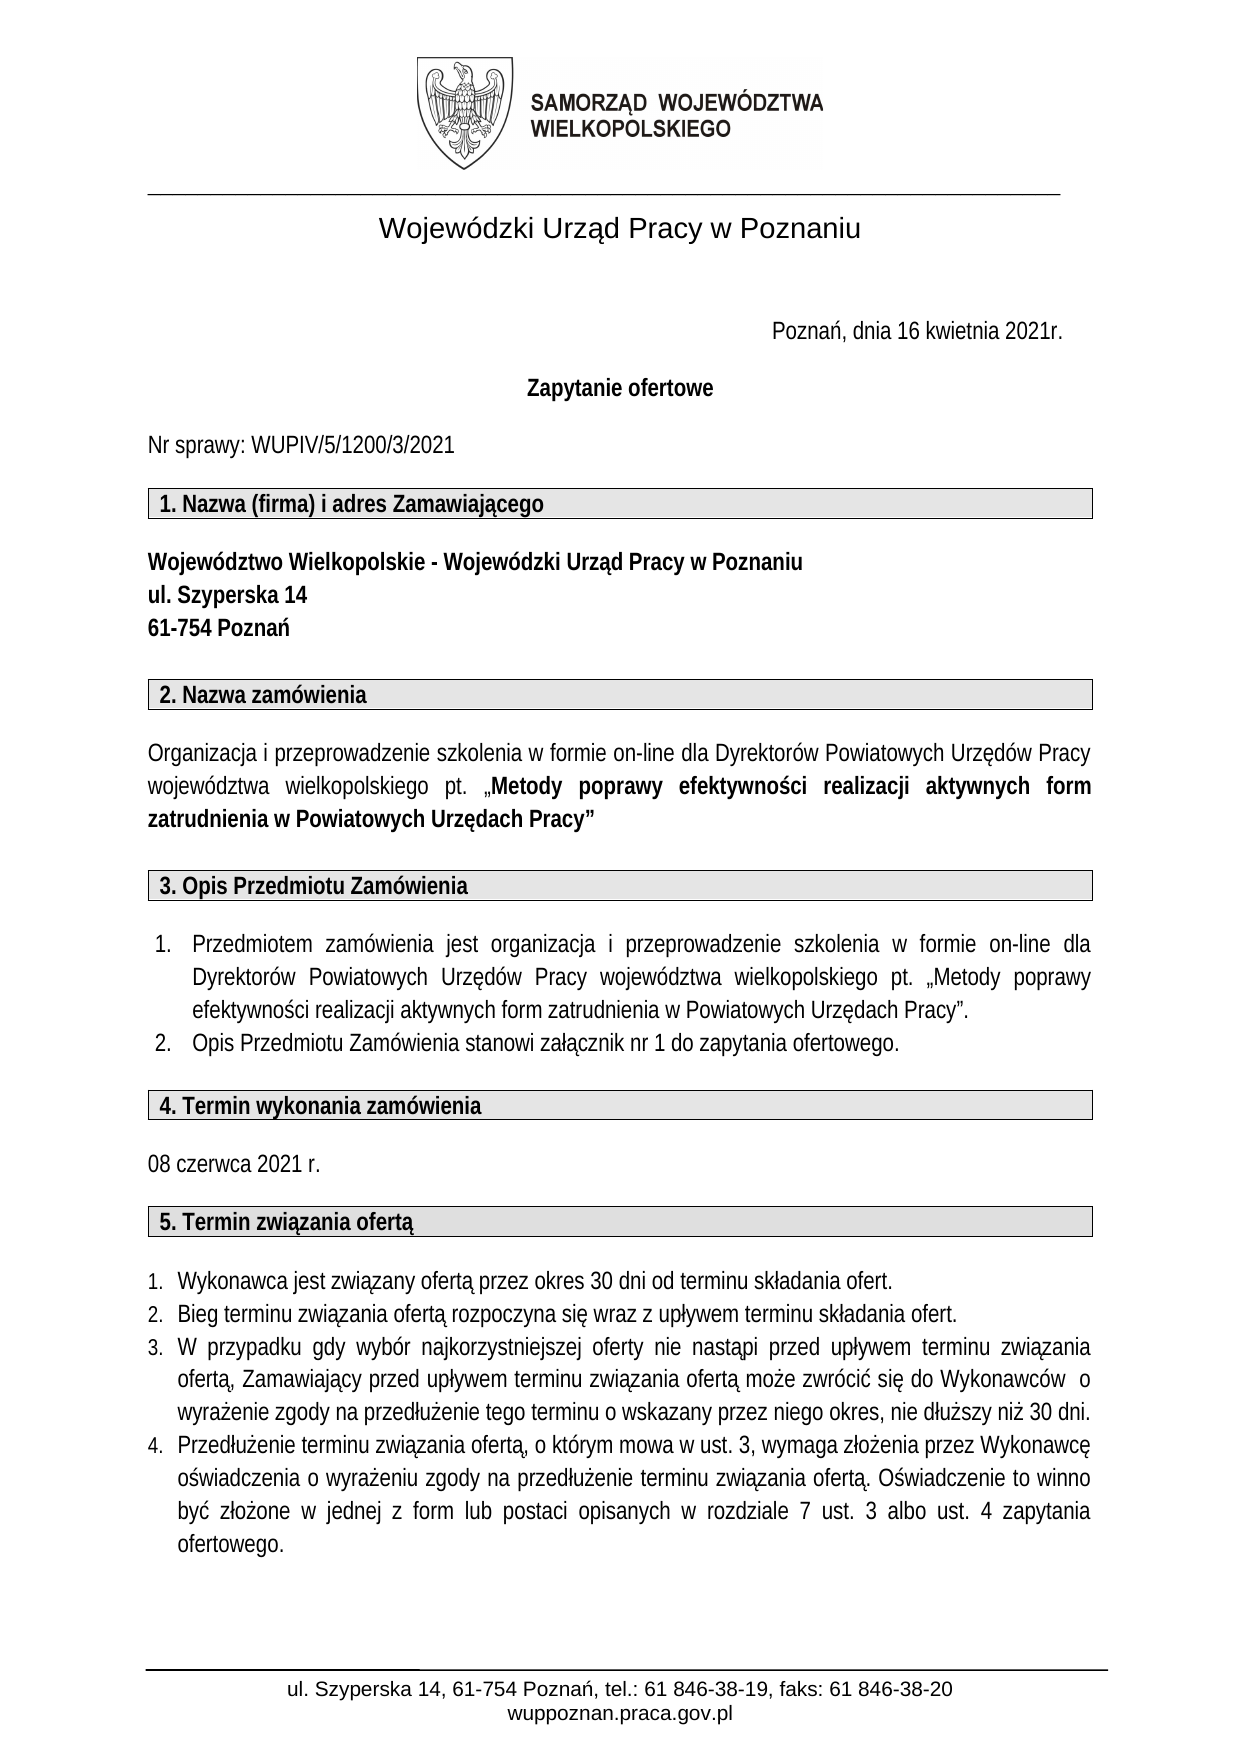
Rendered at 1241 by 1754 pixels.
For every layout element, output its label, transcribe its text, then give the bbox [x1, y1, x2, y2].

list Bieg terminu związania ofertą rozpoczyna się wraz z upływem terminu składania ofert. [148, 1298, 1093, 1327]
text 61-754 Poznań [148, 613, 1093, 642]
text Organizacja i przeprowadzenie szkolenia w formie on-line dla Dyrektorów Powiatowych Urzędów Pracy województwa wielkopolskiego pt. „Metody poprawy efektywności realizacji aktywnych form zatrudnienia w Powiatowych Urzędach Pracy” [148, 738, 1093, 833]
list Przedmiotem zamówienia jest organizacja i przeprowadzenie szkolenia w formie on-line dla Dyrektorów Powiatowych Urzędów Pracy województwa wielkopolskiego pt. „Metody poprawy efektywności realizacji aktywnych form zatrudnienia w Powiatowych Urzędach Pracy”. [154, 929, 1093, 1024]
table_header 3. Opis Przedmiotu Zamówienia [149, 871, 1092, 899]
picture [417, 57, 824, 170]
list Opis Przedmiotu Zamówienia stanowi załącznik nr 1 do zapytania ofertowego. [154, 1028, 1093, 1057]
table_header 5. Termin związania ofertą [149, 1207, 1092, 1236]
text Zapytanie ofertowe [148, 373, 1093, 402]
list W przypadku gdy wybór najkorzystniejszej oferty nie nastąpi przed upływem terminu związania ofertą, Zamawiający przed upływem terminu związania ofertą może zwrócić się do Wykonawców o wyrażenie zgody na przedłużenie tego terminu o wskazany przez niego okres, nie dłuższy niż 30 dni. [148, 1331, 1093, 1426]
text 08 czerwca 2021 r. [148, 1149, 1093, 1178]
list Wykonawca jest związany ofertą przez okres 30 dni od terminu składania ofert. [148, 1266, 1093, 1294]
list Przedłużenie terminu związania ofertą, o którym mowa w ust. 3, wymaga złożenia przez Wykonawcę oświadczenia o wyrażeniu zgody na przedłużenie terminu związania ofertą. Oświadczenie to winno być złożone w jednej z form lub postaci opisanych w rozdziale 7 ust. 3 albo ust. 4 zapytania ofertowego. [148, 1430, 1093, 1558]
text Nr sprawy: WUPIV/5/1200/3/2021 [148, 431, 1093, 459]
text Województwo Wielkopolskie - Wojewódzki Urząd Pracy w Poznaniu [148, 547, 1093, 576]
table_header 4. Termin wykonania zamówienia [149, 1091, 1092, 1119]
table_header 2. Nazwa zamówienia [149, 680, 1092, 708]
text Poznań, dnia 16 kwietnia 2021r. [148, 316, 1093, 344]
table_header 1. Nazwa (firma) i adres Zamawiającego [149, 489, 1092, 517]
text ul. Szyperska 14 [148, 580, 1093, 609]
